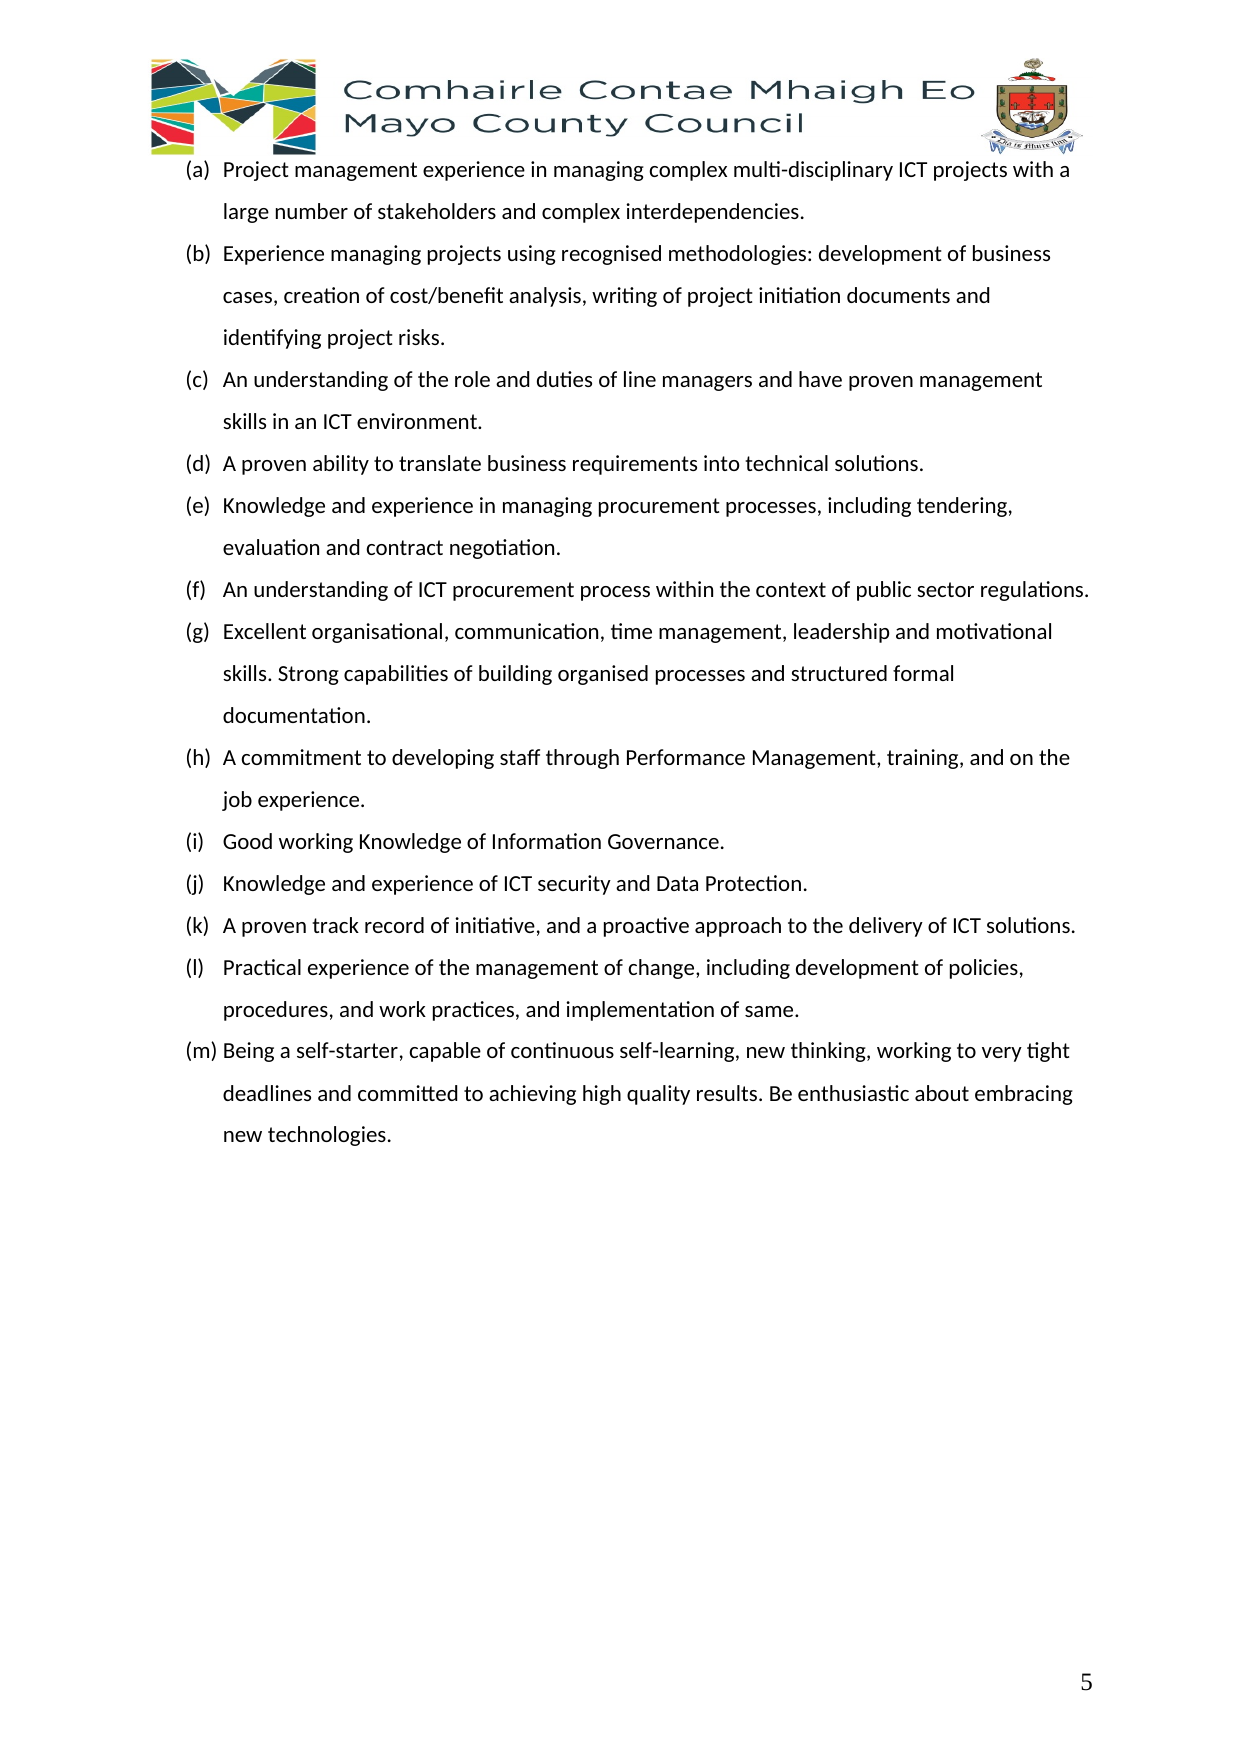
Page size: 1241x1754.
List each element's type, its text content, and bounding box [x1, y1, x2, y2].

list Good working Knowledge of Information Governance. [185, 827, 1092, 855]
list Project management experience in managing complex multi-disciplinary ICT projects with a large number of stakeholders and complex interdependencies. [185, 156, 1092, 225]
list Knowledge and experience of ICT security and Data Protection. [185, 869, 1092, 897]
list Experience managing projects using recognised methodologies: development of business cases, creation of cost/benefit analysis, writing of project initiation documents and identifying project risks. [185, 239, 1092, 351]
list An understanding of the role and duties of line managers and have proven management skills in an ICT environment. [185, 365, 1092, 435]
list Excellent organisational, communication, time management, leadership and motivational skills. Strong capabilities of building organised processes and structured formal documentation. [185, 617, 1092, 729]
list A proven ability to translate business requirements into technical solutions. [185, 449, 1092, 477]
picture [147, 58, 1093, 156]
list Being a self-starter, capable of continuous self-learning, new thinking, working to very tight deadlines and committed to achieving high quality results. Be enthusiastic about embracing new technologies. [185, 1037, 1092, 1149]
list A commitment to developing staff through Performance Management, training, and on the job experience. [185, 743, 1092, 813]
list An understanding of ICT procurement process within the context of public sector regulations. [185, 575, 1092, 603]
list Knowledge and experience in managing procurement processes, including tendering, evaluation and contract negotiation. [185, 491, 1092, 561]
list Practical experience of the management of change, including development of policies, procedures, and work practices, and implementation of same. [185, 953, 1092, 1023]
list A proven track record of initiative, and a proactive approach to the delivery of ICT solutions. [185, 911, 1092, 939]
